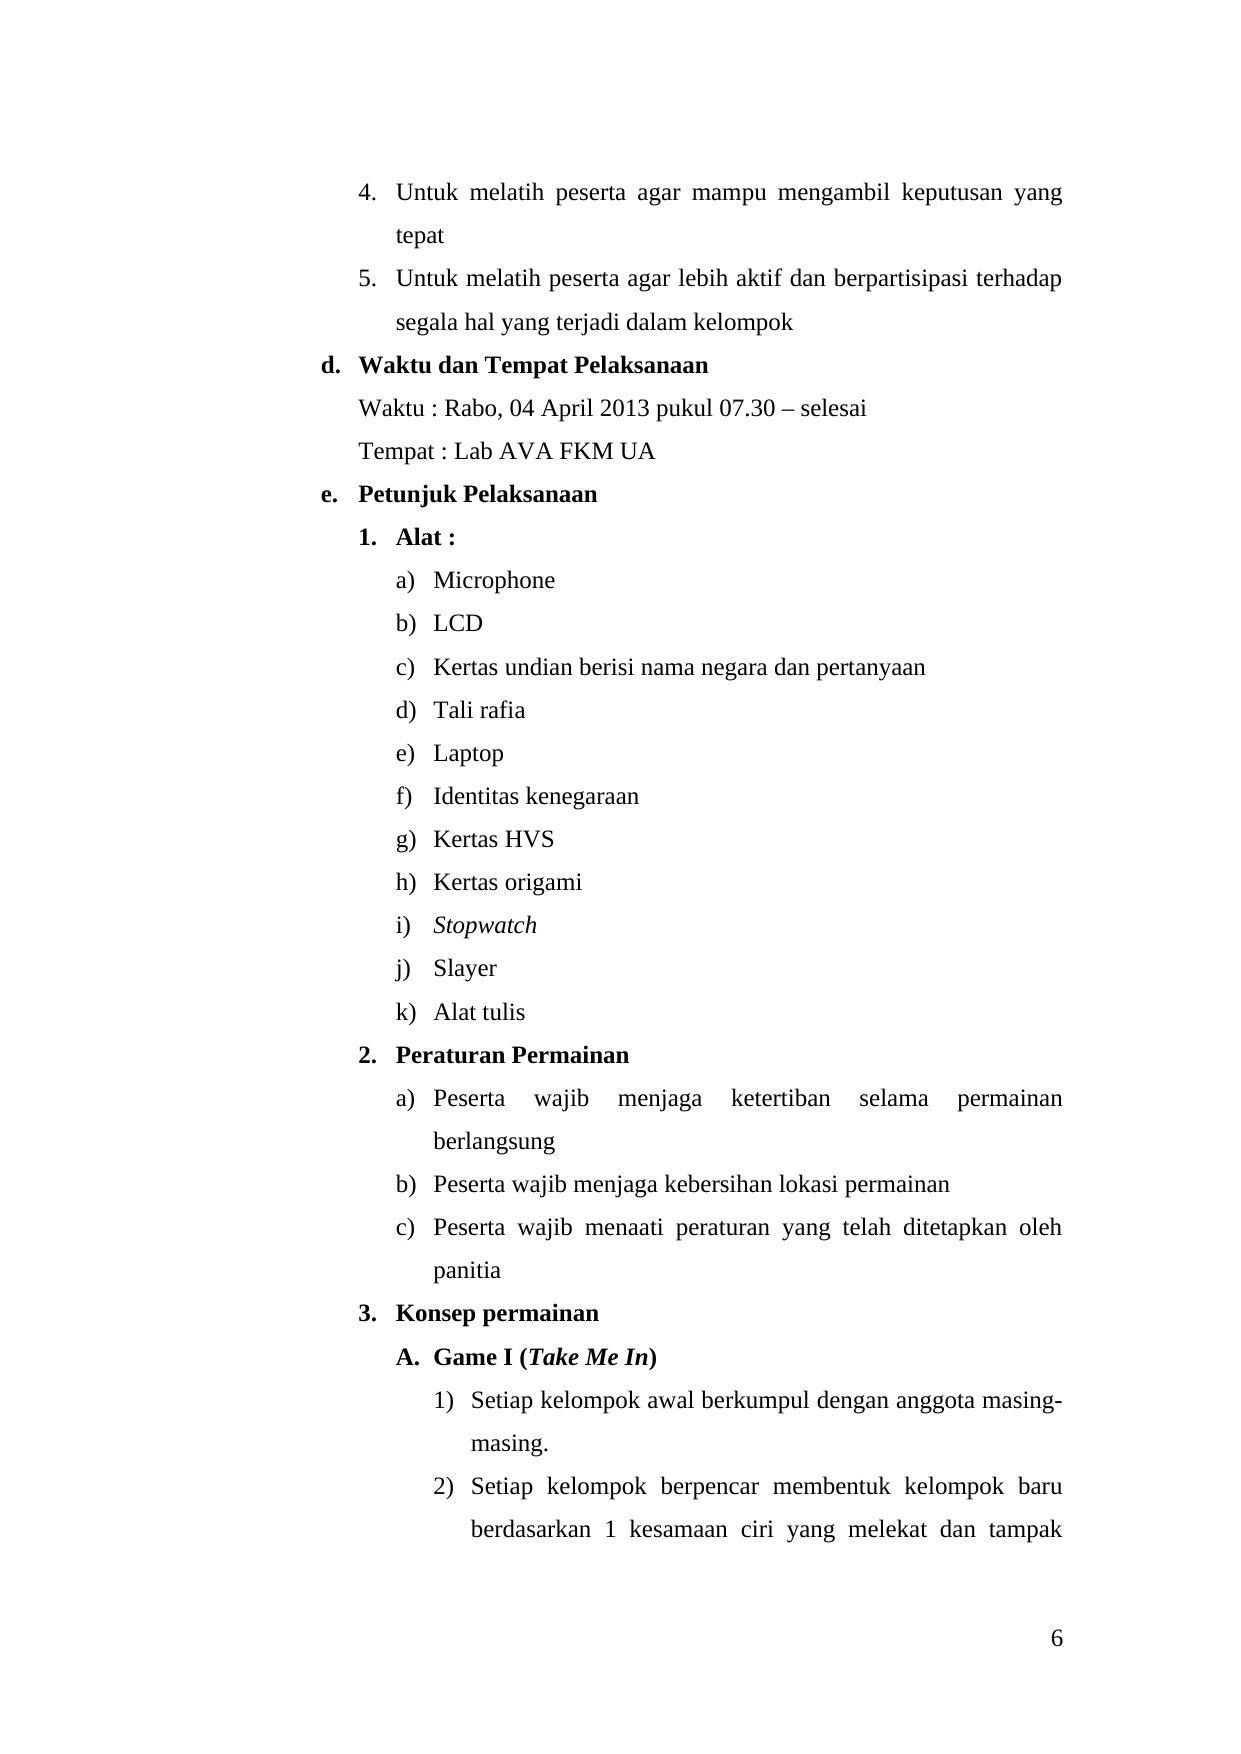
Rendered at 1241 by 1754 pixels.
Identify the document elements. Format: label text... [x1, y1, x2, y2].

list Laptop [396, 738, 1063, 767]
list Kertas undian berisi nama negara dan pertanyaan [396, 652, 1063, 680]
list Slayer [396, 953, 1063, 982]
list Tali rafia [396, 695, 1063, 723]
list Alat tulis [396, 997, 1063, 1025]
list Untuk melatih peserta agar lebih aktif dan berpartisipasi terhadap segala hal yang terjadi dalam kelompok [358, 263, 1063, 335]
list Microphone [396, 565, 1063, 594]
list Untuk melatih peserta agar mampu mengambil keputusan yang tepat [358, 177, 1063, 249]
list Petunjuk Pelaksanaan [321, 479, 1063, 508]
list Kertas HVS [396, 824, 1063, 853]
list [433, 1471, 1063, 1543]
list Setiap kelompok awal berkumpul dengan anggota masing-masing. [433, 1385, 1063, 1457]
list Kertas origami [396, 867, 1063, 896]
list Waktu : Rabo, 04 April 2013 pukul 07.30 – selesai [358, 393, 1063, 422]
list Konsep permainan [358, 1298, 1063, 1327]
list Peserta wajib menaati peraturan yang telah ditetapkan oleh panitia [396, 1212, 1063, 1284]
list Identitas kenegaraan [396, 781, 1063, 810]
list Tempat : Lab AVA FKM UA [358, 436, 1063, 465]
list Stopwatch [396, 910, 1063, 939]
list Peserta wajib menjaga ketertiban selama permainan berlangsung [396, 1083, 1063, 1155]
list Waktu dan Tempat Pelaksanaan [321, 350, 1063, 378]
list LCD [396, 608, 1063, 637]
list Peserta wajib menjaga kebersihan lokasi permainan [396, 1169, 1063, 1198]
list Alat : [358, 522, 1063, 551]
list Game I (Take Me In) [396, 1342, 1063, 1370]
list Peraturan Permainan [358, 1040, 1063, 1068]
